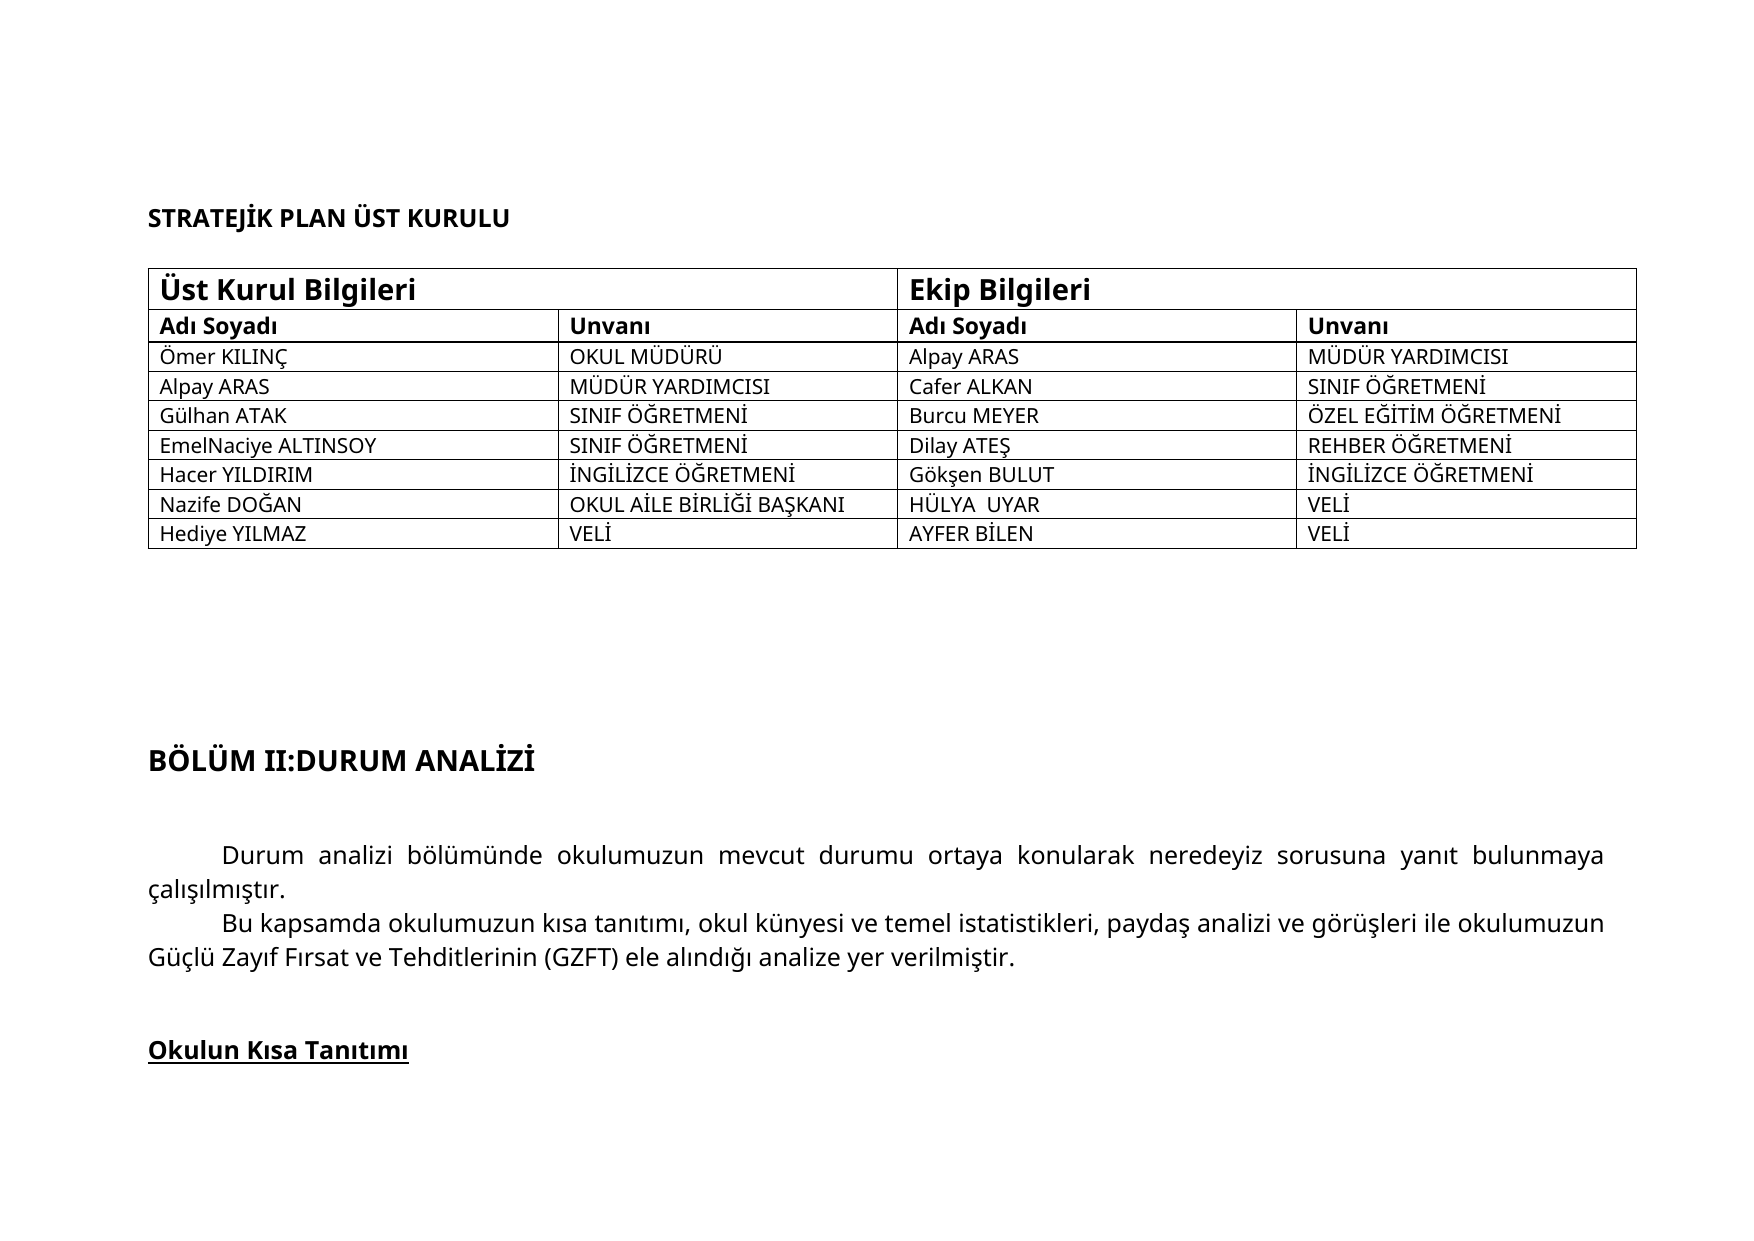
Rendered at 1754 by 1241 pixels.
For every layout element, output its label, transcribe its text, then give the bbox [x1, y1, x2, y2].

table_cell Unvanı [559, 310, 897, 341]
table_cell MÜDÜR YARDIMCISI [559, 372, 897, 400]
table_cell ÖZEL EĞİTİM ÖĞRETMENİ [1297, 401, 1636, 430]
text Durum analizi bölümünde okulumuzun mevcut durumu ortaya konularak neredeyiz sorusuna yanıt bulunmaya çalışılmıştır. [148, 837, 1606, 906]
text Okulun Kısa Tanıtımı [148, 1033, 1606, 1067]
table_cell Ömer KILINÇ [149, 343, 558, 371]
table_cell OKUL MÜDÜRÜ [559, 343, 897, 371]
table_cell HÜLYA UYAR [898, 490, 1296, 518]
table_cell İNGİLİZCE ÖĞRETMENİ [1297, 460, 1636, 489]
table_cell Gökşen BULUT [898, 460, 1296, 489]
table_cell Alpay ARAS [149, 372, 558, 400]
table_cell Dilay ATEŞ [898, 431, 1296, 459]
table_cell REHBER ÖĞRETMENİ [1297, 431, 1636, 459]
table_cell Burcu MEYER [898, 401, 1296, 430]
table_cell İNGİLİZCE ÖĞRETMENİ [559, 460, 897, 489]
table_cell Gülhan ATAK [149, 401, 558, 430]
table_cell Cafer ALKAN [898, 372, 1296, 400]
table_header Üst Kurul Bilgileri [149, 269, 897, 309]
text STRATEJİK PLAN ÜST KURULU [148, 200, 1606, 234]
table_cell SINIF ÖĞRETMENİ [559, 401, 897, 430]
table_cell Adı Soyadı [898, 310, 1296, 341]
table_cell Unvanı [1297, 310, 1636, 341]
table_cell Nazife DOĞAN [149, 490, 558, 518]
table_cell Hediye YILMAZ [149, 519, 558, 548]
table_header Ekip Bilgileri [898, 269, 1636, 309]
table_cell VELİ [559, 519, 897, 548]
table_cell OKUL AİLE BİRLİĞİ BAŞKANI [559, 490, 897, 518]
table_cell VELİ [1297, 490, 1636, 518]
table_cell Hacer YILDIRIM [149, 460, 558, 489]
text Bu kapsamda okulumuzun kısa tanıtımı, okul künyesi ve temel istatistikleri, paydaş analizi ve görüşleri ile okulumuzun Güçlü Zayıf Fırsat ve Tehditlerinin (GZFT) ele alındığı analize yer verilmiştir. [148, 906, 1606, 974]
table_cell Adı Soyadı [149, 310, 558, 341]
table_cell SINIF ÖĞRETMENİ [1297, 372, 1636, 400]
table_cell MÜDÜR YARDIMCISI [1297, 343, 1636, 371]
table_cell SINIF ÖĞRETMENİ [559, 431, 897, 459]
table_cell VELİ [1297, 519, 1636, 548]
table_cell EmelNaciye ALTINSOY [149, 431, 558, 459]
subtitle BÖLÜM II:DURUM ANALİZİ [148, 741, 1606, 780]
table_cell Alpay ARAS [898, 343, 1296, 371]
table_cell AYFER BİLEN [898, 519, 1296, 548]
